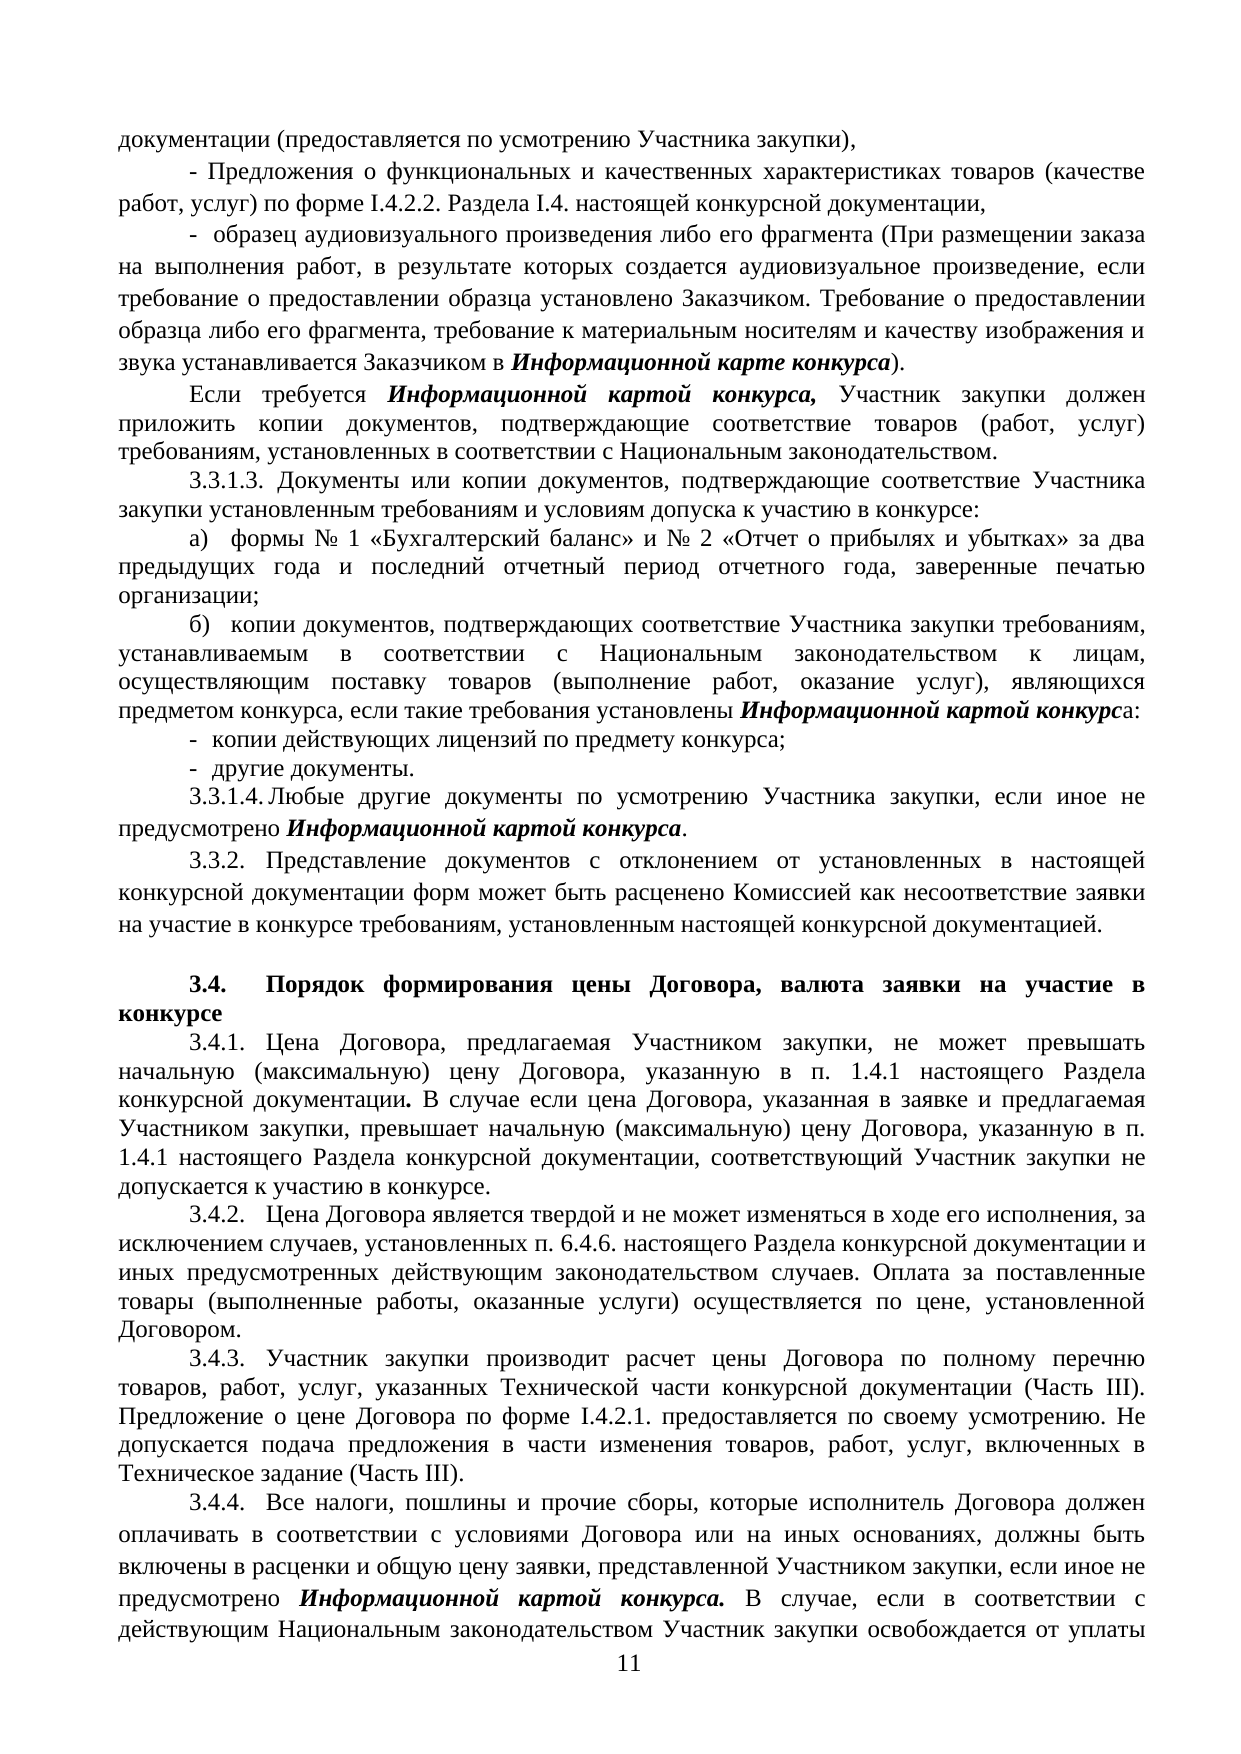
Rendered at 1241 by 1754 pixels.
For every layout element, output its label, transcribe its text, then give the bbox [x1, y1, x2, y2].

text 3.3.1.3. Документы или копии документов, подтверждающие соответствие Участника закупки установленным требованиям и условиям допуска к участию в конкурсе: [118, 465, 1146, 523]
text - Предложения о функциональных и качественных характеристиках товаров (качестве работ, услуг) по форме I.4.2.2. Раздела I.4. настоящей конкурсной документации, [118, 156, 1146, 216]
text 3.4.1. Цена Договора, предлагаемая Участником закупки, не может превышать начальную (максимальную) цену Договора, указанную в п. 1.4.1 настоящего Раздела конкурсной документации. В случае если цена Договора, указанная в заявке и предлагаемая Участником закупки, превышает начальную (максимальную) цену Договора, указанную в п. 1.4.1 настоящего Раздела конкурсной документации, соответствующий Участник закупки не допускается к участию в конкурсе. [118, 1027, 1146, 1199]
text 3.3.1.4. Любые другие документы по усмотрению Участника закупки, если иное не предусмотрено Информационной картой конкурса. [118, 781, 1146, 842]
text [118, 124, 1146, 153]
text - образец аудиовизуального произведения либо его фрагмента (При размещении заказа на выполнения работ, в результате которых создается аудиовизуальное произведение, если требование о предоставлении образца установлено Заказчиком. Требование о предоставлении образца либо его фрагмента, требование к материальным носителям и качеству изображения и звука устанавливается Заказчиком в Информационной карте конкурса). [118, 219, 1146, 376]
text б) копии документов, подтверждающих соответствие Участника закупки требованиям, устанавливаемым в соответствии с Национальным законодательством к лицам, осуществляющим поставку товаров (выполнение работ, оказание услуг), являющихся предметом конкурса, если такие требования установлены Информационной картой конкурса: [118, 609, 1146, 724]
text 3.4. Порядок формирования цены Договора, валюта заявки на участие в конкурсе [118, 969, 1146, 1027]
list другие документы. [118, 753, 1146, 781]
text 3.4.3. Участник закупки производит расчет цены Договора по полному перечню товаров, работ, услуг, указанных Технической части конкурсной документации (Часть III). Предложение о цене Договора по форме I.4.2.1. предоставляется по своему усмотрению. Не допускается подача предложения в части изменения товаров, работ, услуг, включенных в Техническое задание (Часть III). [118, 1343, 1146, 1487]
text 3.4.2. Цена Договора является твердой и не может изменяться в ходе его исполнения, за исключением случаев, установленных п. 6.4.6. настоящего Раздела конкурсной документации и иных предусмотренных действующим законодательством случаев. Оплата за поставленные товары (выполненные работы, оказанные услуги) осуществляется по цене, установленной Договором. [118, 1199, 1146, 1343]
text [118, 1487, 1146, 1643]
text Если требуется Информационной картой конкурса, Участник закупки должен приложить копии документов, подтверждающие соответствие товаров (работ, услуг) требованиям, установленных в соответствии с Национальным законодательством. [118, 379, 1146, 465]
text а) формы № 1 «Бухгалтерский баланс» и № 2 «Отчет о прибылях и убытках» за два предыдущих года и последний отчетный период отчетного года, заверенные печатью организации; [118, 523, 1146, 609]
text 3.3.2. Представление документов с отклонением от установленных в настоящей конкурсной документации форм может быть расценено Комиссией как несоответствие заявки на участие в конкурсе требованиям, установленным настоящей конкурсной документацией. [118, 845, 1146, 938]
list копии действующих лицензий по предмету конкурса; [118, 724, 1146, 753]
